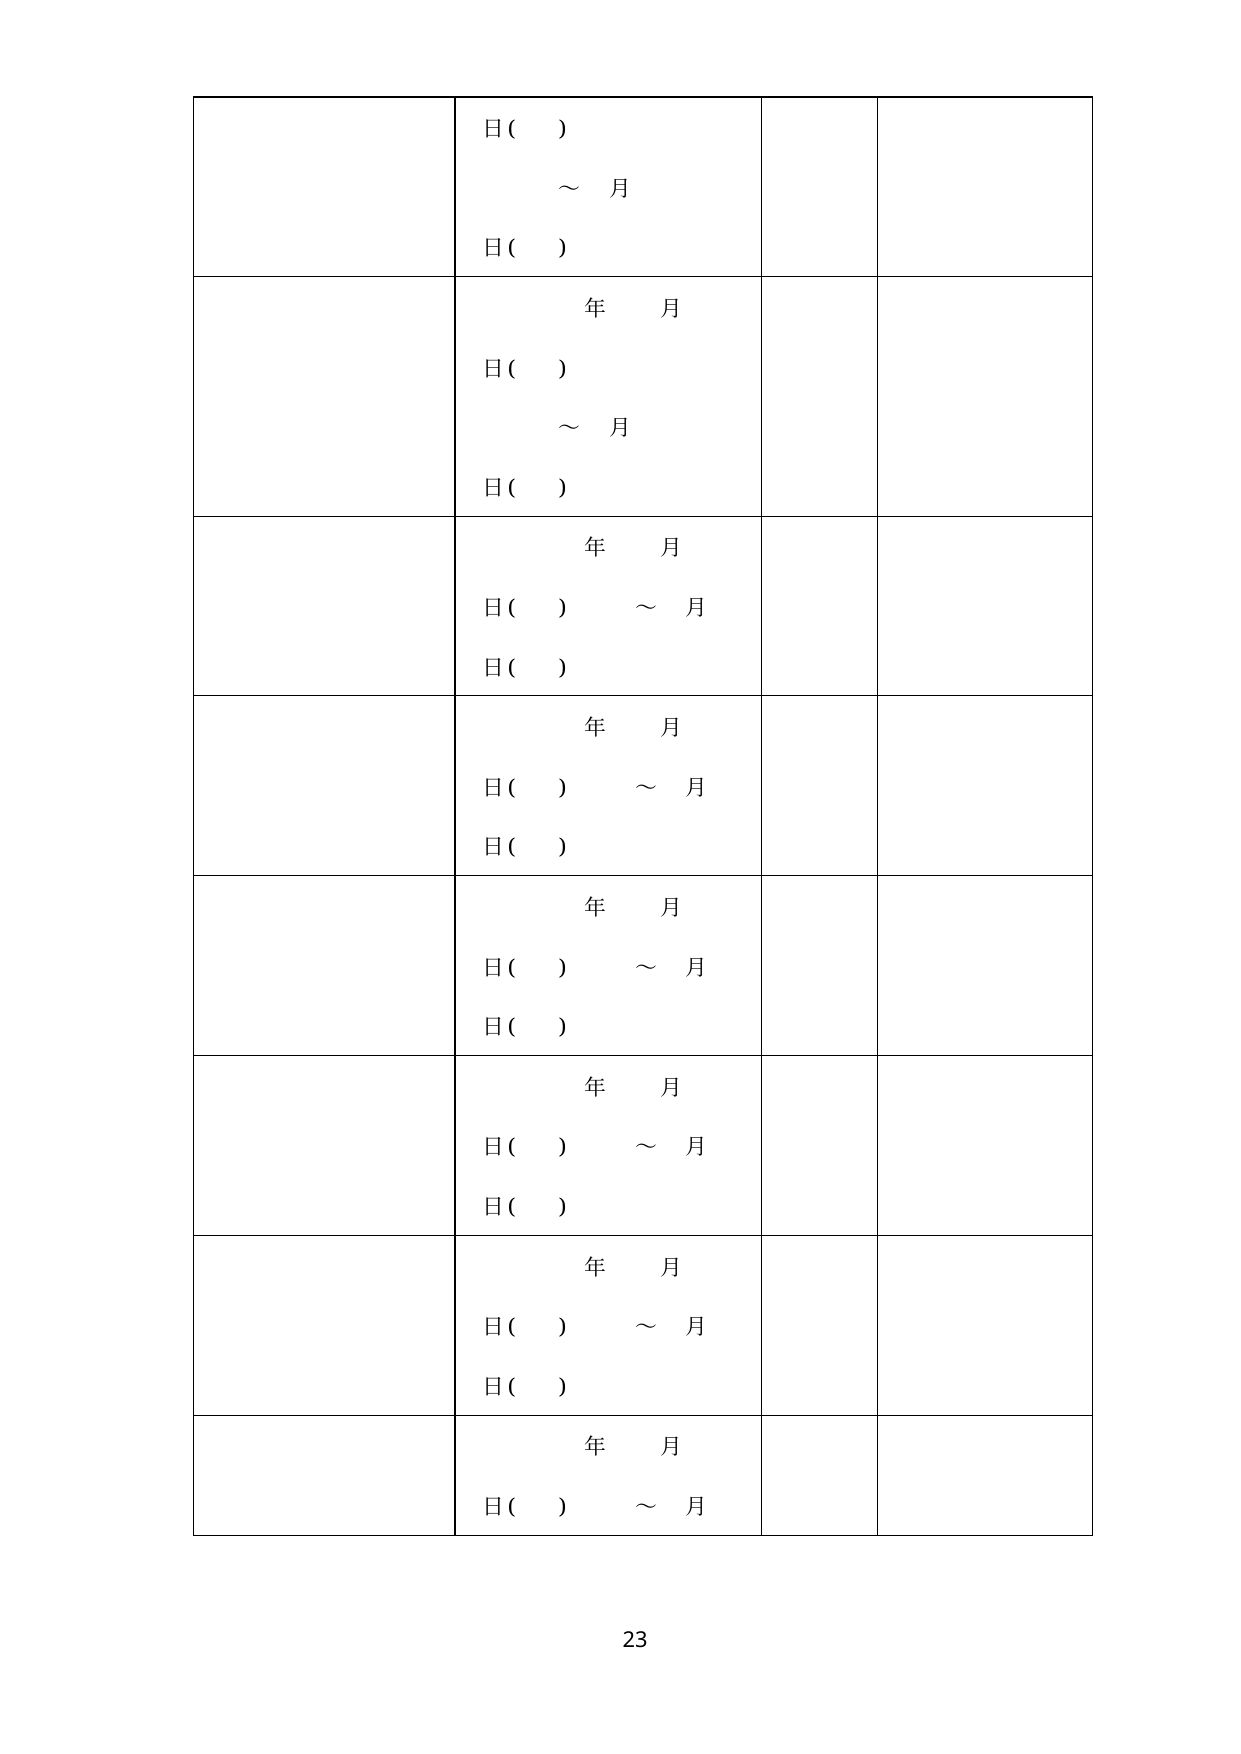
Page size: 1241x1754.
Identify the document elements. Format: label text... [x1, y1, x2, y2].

table_cell [762, 1056, 877, 1235]
table_cell [762, 98, 877, 276]
table_cell 年 月 日( ) ～ 月 日( ) [456, 1416, 761, 1535]
table_cell [194, 876, 454, 1055]
table_cell [762, 1416, 877, 1535]
table_cell 年 月 日( ) ～ 月 日( ) [456, 876, 761, 1055]
table_cell [762, 517, 877, 695]
table_cell [878, 98, 1092, 276]
table_cell [762, 1236, 877, 1414]
table_cell [194, 1056, 454, 1235]
table_cell [194, 1416, 454, 1535]
table_cell 年 月 日( ) ～ 月 日( ) [456, 696, 761, 875]
table_cell [878, 1236, 1092, 1414]
table_cell [878, 696, 1092, 875]
table_cell [194, 277, 454, 516]
table_cell [762, 277, 877, 516]
table_cell 年 月 日( ) ～ 月 日( ) [456, 277, 761, 516]
table_cell 年 月 日( ) ～ 月 日( ) [456, 517, 761, 695]
table_cell [878, 517, 1092, 695]
table_cell [878, 277, 1092, 516]
table_cell [878, 1416, 1092, 1535]
table_cell 年 月 日( ) ～ 月 日( ) [456, 98, 761, 276]
table_cell [194, 696, 454, 875]
table_cell 年 月 日( ) ～ 月 日( ) [456, 1236, 761, 1414]
table_cell 年 月 日( ) ～ 月 日( ) [456, 1056, 761, 1235]
table_cell [878, 876, 1092, 1055]
table_cell [194, 98, 454, 276]
table_cell [762, 876, 877, 1055]
table_cell [194, 1236, 454, 1414]
table_cell [878, 1056, 1092, 1235]
table_cell [194, 517, 454, 695]
table_cell [762, 696, 877, 875]
